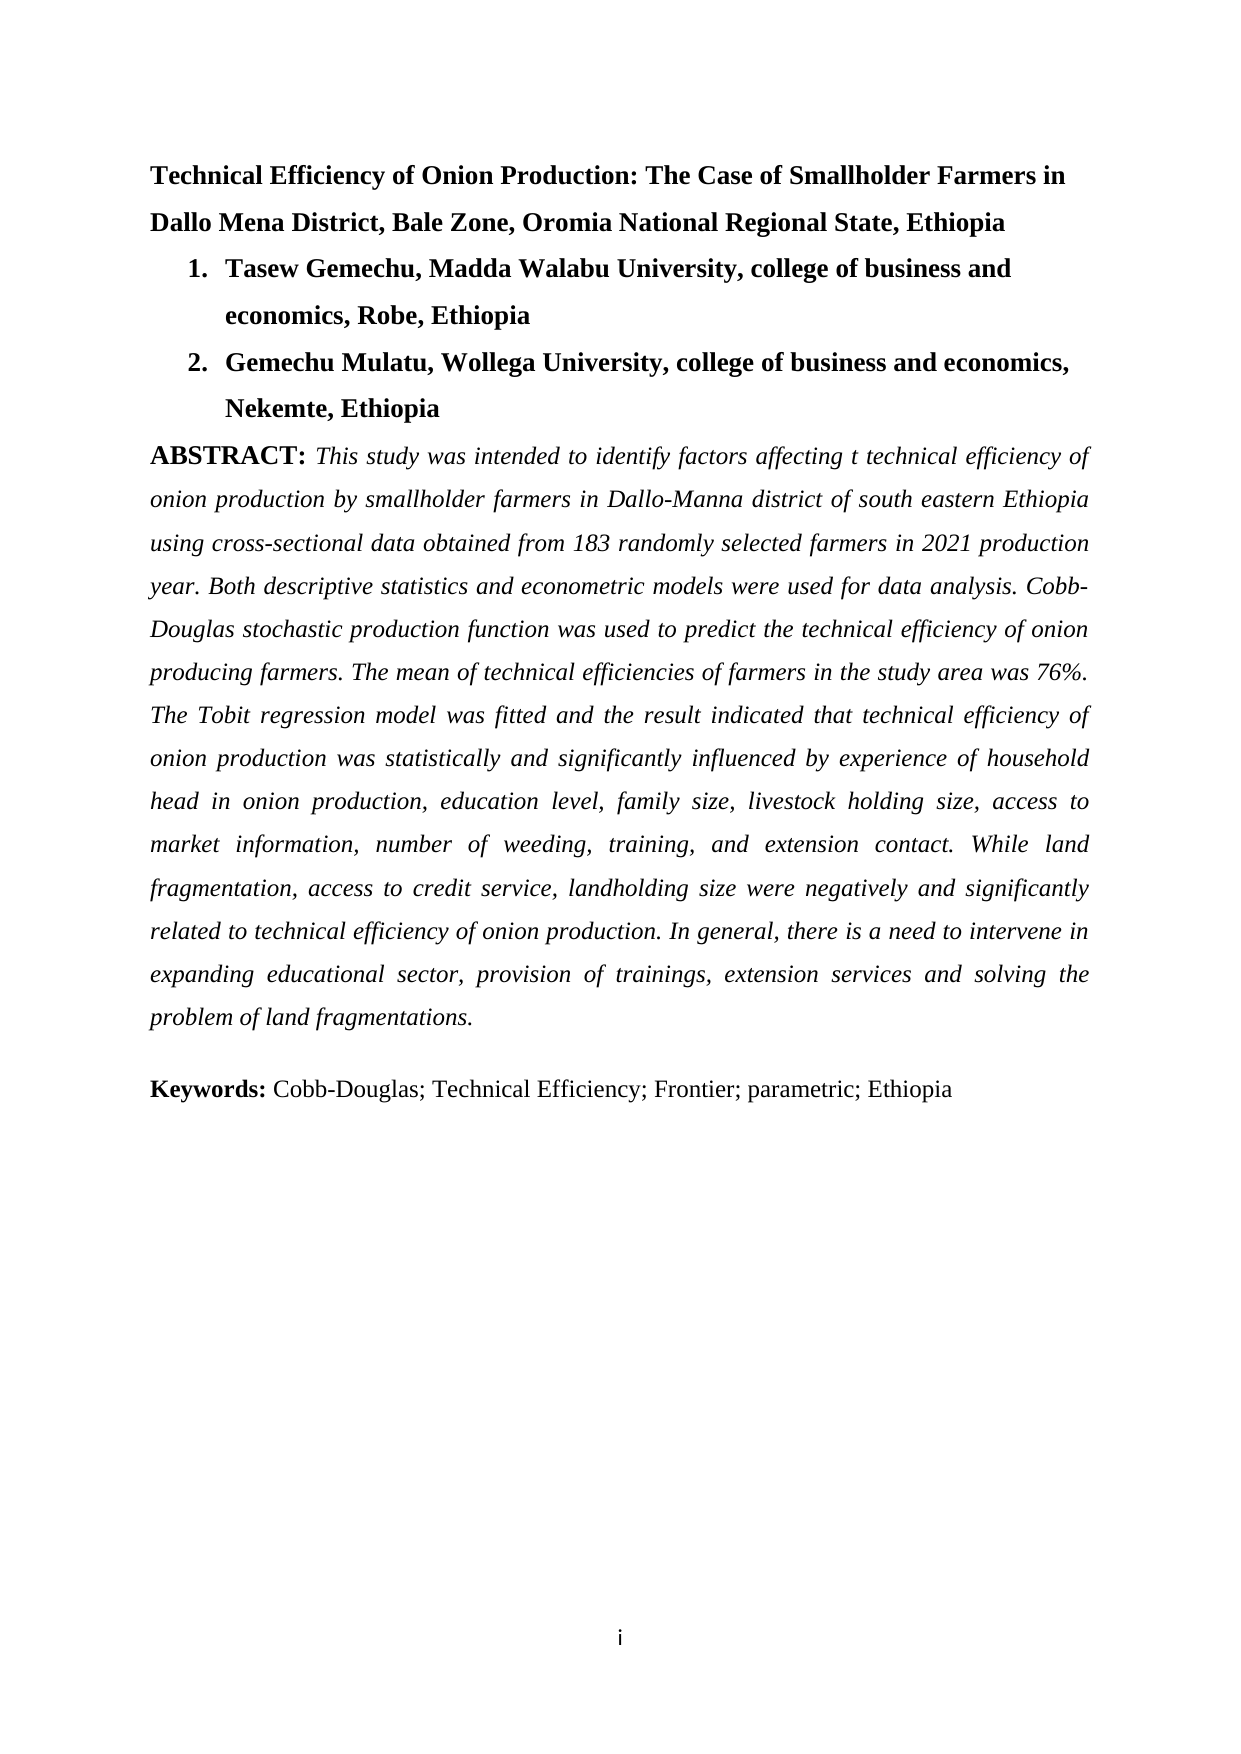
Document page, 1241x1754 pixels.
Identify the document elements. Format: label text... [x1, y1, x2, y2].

list Gemechu Mulatu, Wollega University, college of business and economics, Nekemte, Ethiopia [187, 346, 1090, 423]
text ABSTRACT: This study was intended to identify factors affecting t technical efficiency of onion production by smallholder farmers in Dallo-Manna district of south eastern Ethiopia using cross-sectional data obtained from 183 randomly selected farmers in 2021 production year. Both descriptive statistics and econometric models were used for data analysis. Cobb-Douglas stochastic production function was used to predict the technical efficiency of onion producing farmers. The mean of technical efficiencies of farmers in the study area was 76%. The Tobit regression model was fitted and the result indicated that technical efficiency of onion production was statistically and significantly influenced by experience of household head in onion production, education level, family size, livestock holding size, access to market information, number of weeding, training, and extension contact. While land fragmentation, access to credit service, landholding size were negatively and significantly related to technical efficiency of onion production. In general, there is a need to intervene in expanding educational sector, provision of trainings, extension services and solving the problem of land fragmentations. [150, 439, 1090, 1031]
list Tasew Gemechu, Madda Walabu University, college of business and economics, Robe, Ethiopia [187, 252, 1090, 330]
text Keywords: Cobb-Douglas; Technical Efficiency; Frontier; parametric; Ethiopia [150, 1074, 1090, 1103]
text Technical Efficiency of Onion Production: The Case of Smallholder Farmers in Dallo Mena District, Bale Zone, Oromia National Regional State, Ethiopia [150, 159, 1090, 237]
